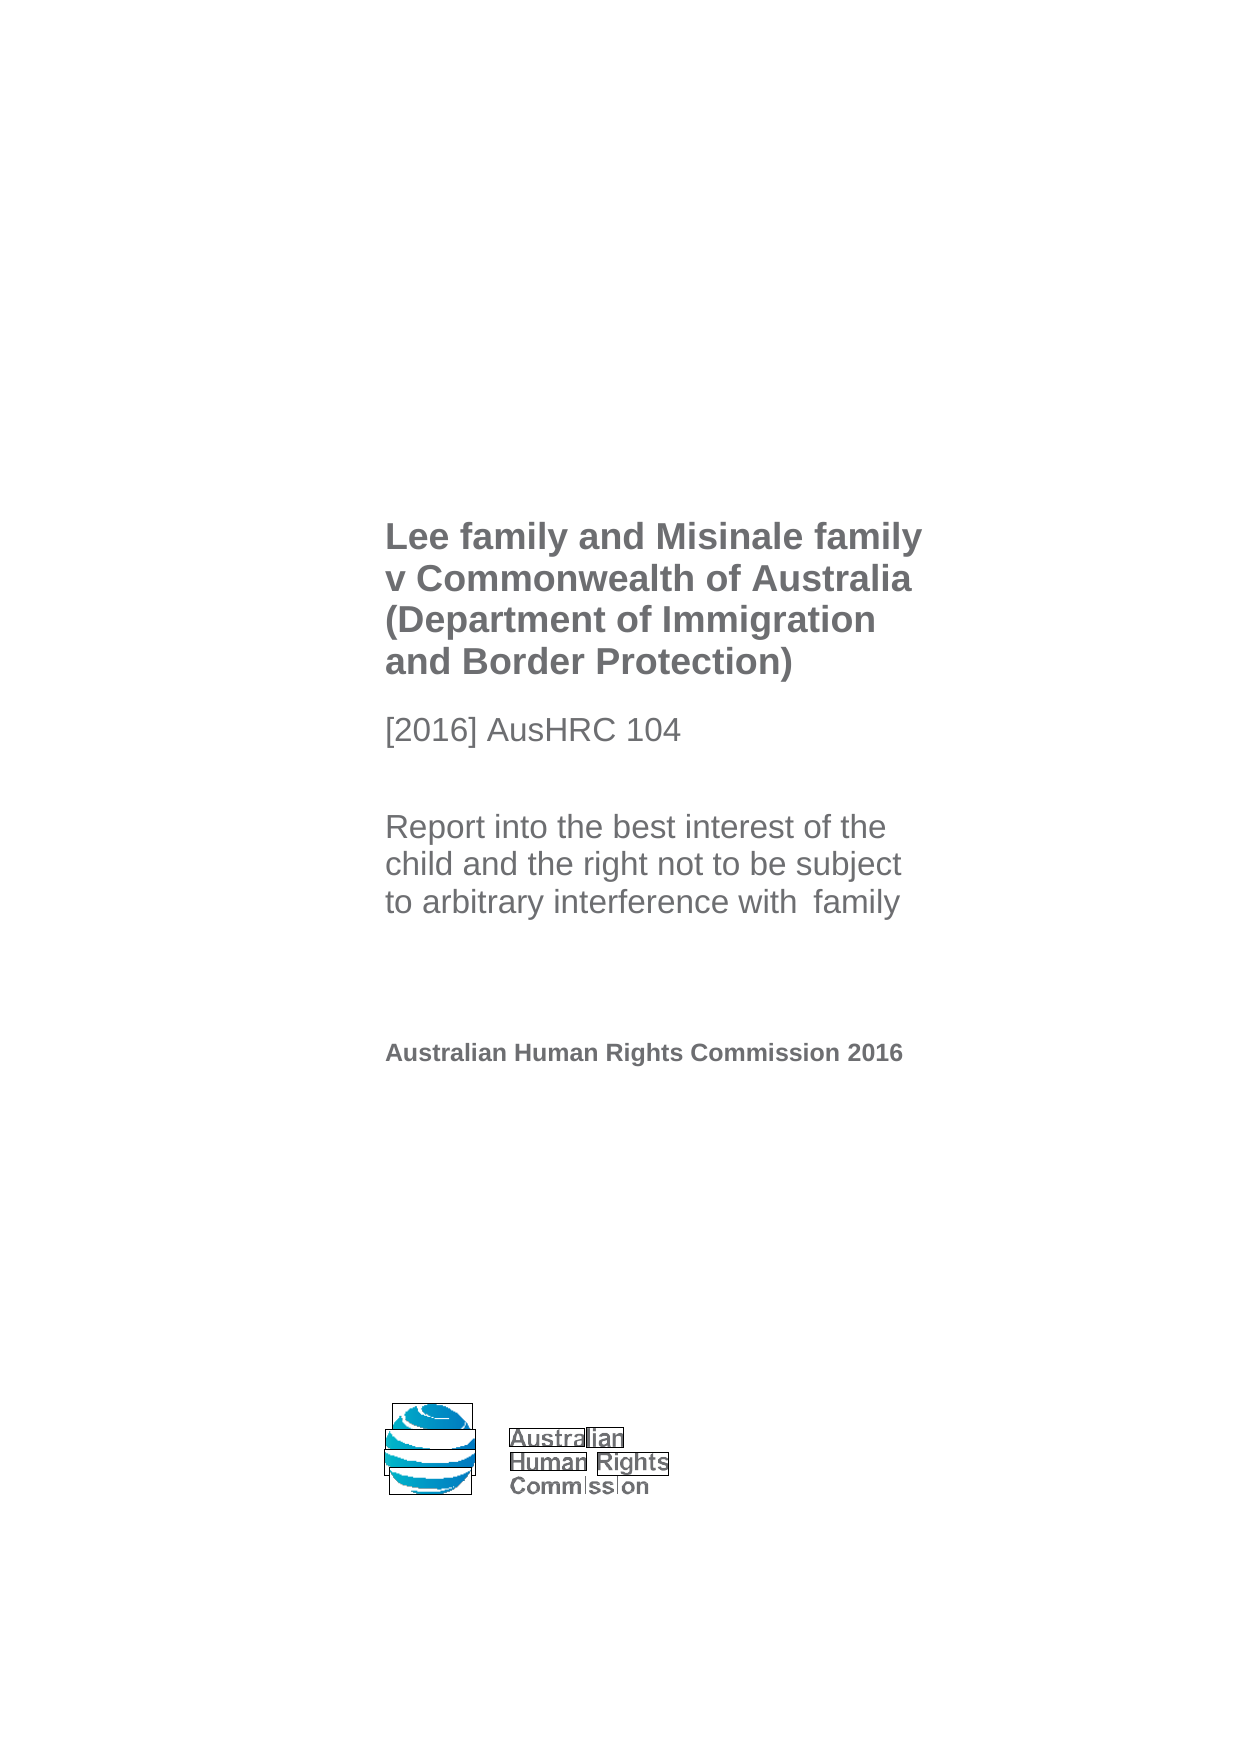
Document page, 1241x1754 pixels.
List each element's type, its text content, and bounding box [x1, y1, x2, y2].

picture [385, 1450, 475, 1475]
text Report into the best interest of the child and the right not to be subject to arbitrary interference with family [385, 808, 922, 921]
picture [393, 1404, 426, 1429]
picture [598, 1453, 668, 1475]
picture [511, 1453, 586, 1470]
picture [386, 1430, 475, 1449]
picture [390, 1468, 471, 1494]
subtitle Australian Human Rights Commission 2016 [385, 1038, 922, 1067]
text Lee family and Misinale family v Commonwealth of Australia (Department of Immigration and Border Protection) [385, 516, 922, 683]
picture [438, 1404, 472, 1429]
picture [587, 1428, 623, 1447]
picture [510, 1429, 584, 1446]
text [2016] AusHRC 104 [385, 710, 922, 748]
